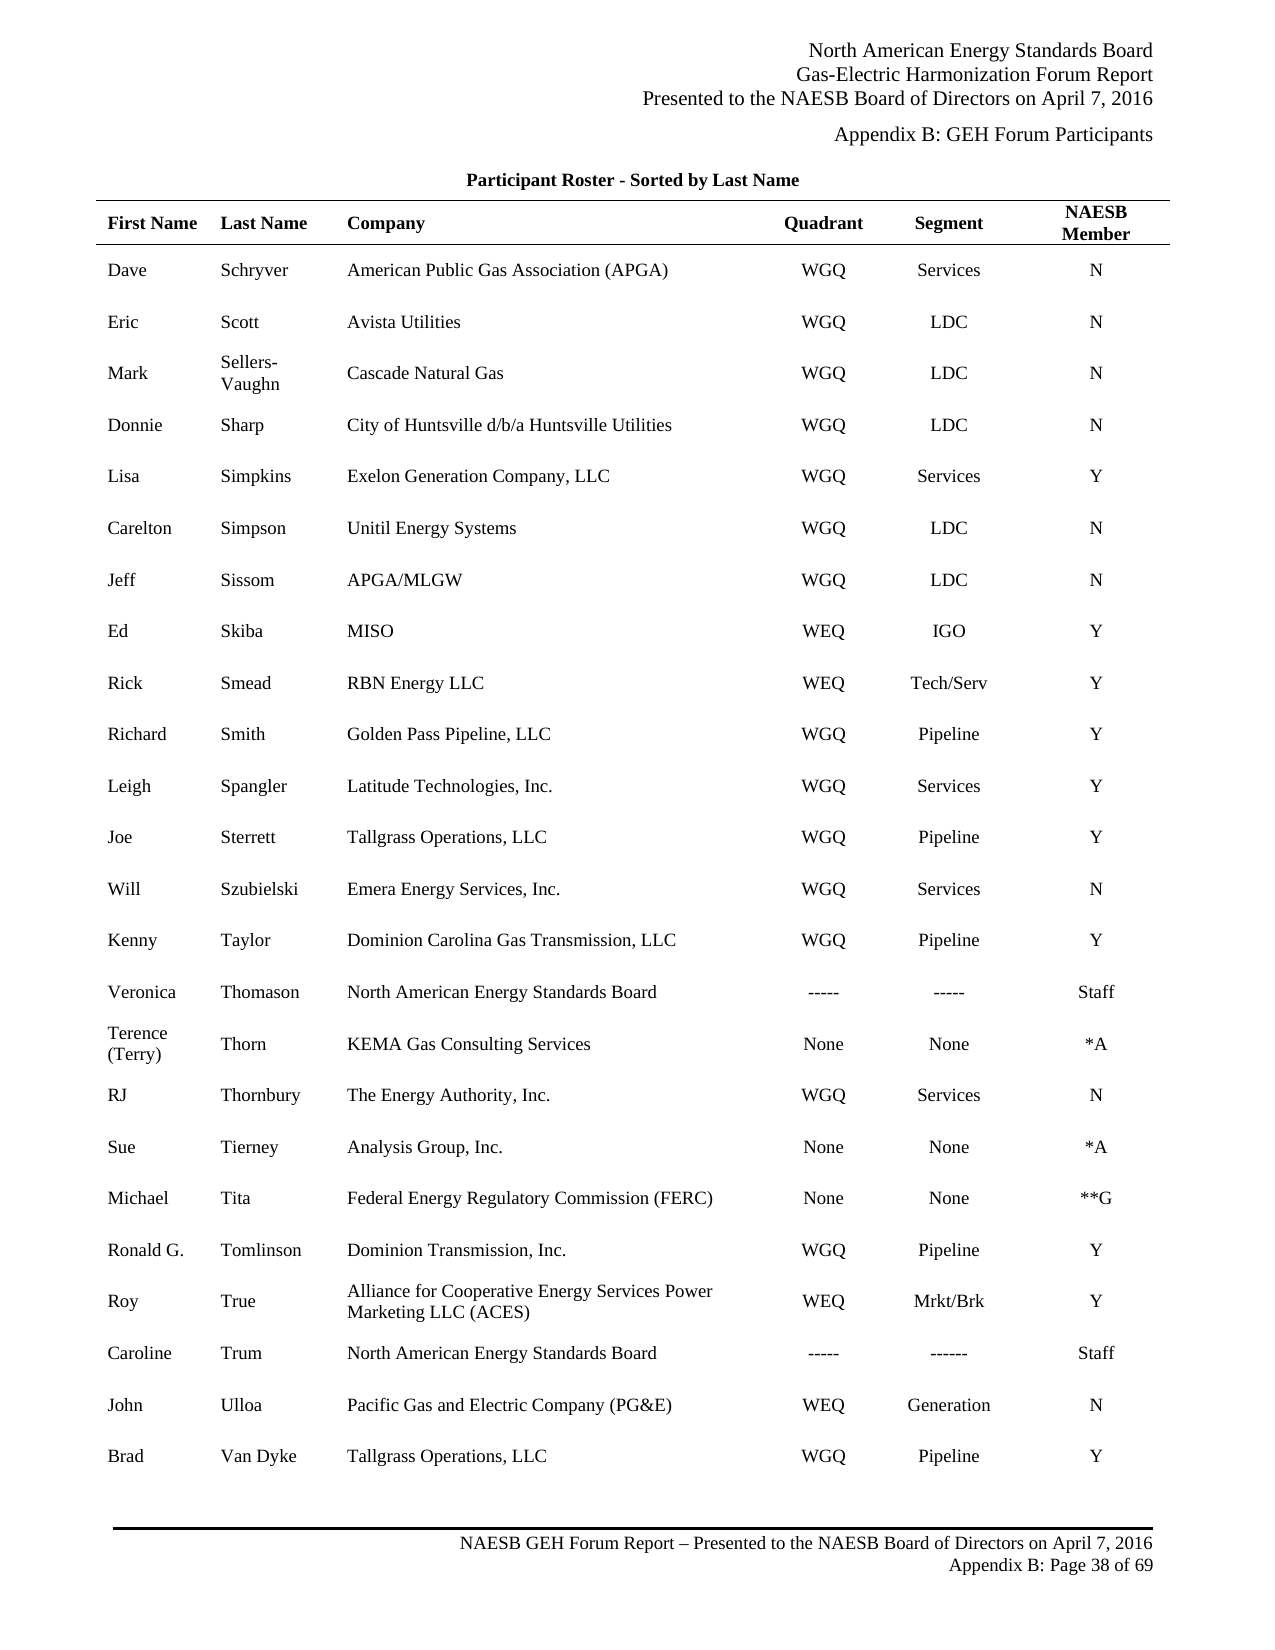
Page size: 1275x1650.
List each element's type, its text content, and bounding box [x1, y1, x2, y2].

table_cell Kenny [96, 914, 209, 966]
table_cell Dave [96, 245, 209, 296]
table_cell Richard [96, 708, 209, 760]
table_cell None [875, 1121, 1022, 1172]
table_cell N [1023, 554, 1169, 605]
table_cell *A [1023, 1018, 1169, 1069]
table_cell WGQ [772, 914, 875, 966]
table_cell Y [1023, 1275, 1169, 1327]
table_cell WGQ [772, 863, 875, 914]
table_cell LDC [875, 502, 1022, 553]
table_cell Schryver [209, 245, 336, 296]
table_cell RJ [96, 1069, 209, 1121]
table_cell Services [875, 760, 1022, 811]
table_header Participant Roster - Sorted by Last Name [96, 159, 1169, 200]
table_cell Emera Energy Services, Inc. [336, 863, 772, 914]
table_cell WGQ [772, 502, 875, 553]
table_cell Thornbury [209, 1069, 336, 1121]
table_cell Pipeline [875, 914, 1022, 966]
table_cell Michael [96, 1172, 209, 1224]
table_cell N [1023, 399, 1169, 450]
table_cell Thomason [209, 966, 336, 1017]
table_cell Van Dyke [209, 1430, 336, 1482]
table_cell Veronica [96, 966, 209, 1017]
table_cell Dominion Carolina Gas Transmission, LLC [336, 914, 772, 966]
table_cell Trum [209, 1327, 336, 1378]
table_cell Staff [1023, 966, 1169, 1017]
table_cell Szubielski [209, 863, 336, 914]
table_cell Tomlinson [209, 1224, 336, 1275]
table_cell Eric [96, 296, 209, 347]
table_cell Dominion Transmission, Inc. [336, 1224, 772, 1275]
table_cell Staff [1023, 1327, 1169, 1378]
table_cell N [1023, 1069, 1169, 1121]
table_cell True [209, 1275, 336, 1327]
table_cell Donnie [96, 399, 209, 450]
table_cell Tierney [209, 1121, 336, 1172]
table_cell Ulloa [209, 1379, 336, 1430]
table_cell WEQ [772, 605, 875, 657]
table_cell Services [875, 245, 1022, 296]
table_cell North American Energy Standards Board [336, 966, 772, 1017]
table_cell None [772, 1018, 875, 1069]
table_cell Ed [96, 605, 209, 657]
table_cell Golden Pass Pipeline, LLC [336, 708, 772, 760]
table_cell WGQ [772, 347, 875, 399]
table_cell Mrkt/Brk [875, 1275, 1022, 1327]
table_cell WGQ [772, 450, 875, 502]
table_cell **G [1023, 1172, 1169, 1224]
table_cell WEQ [772, 1379, 875, 1430]
table_cell N [1023, 245, 1169, 296]
table_cell LDC [875, 399, 1022, 450]
table_cell IGO [875, 605, 1022, 657]
table_cell ----- [772, 966, 875, 1017]
table_cell WGQ [772, 1069, 875, 1121]
table_cell Y [1023, 450, 1169, 502]
table_cell The Energy Authority, Inc. [336, 1069, 772, 1121]
table_cell Thorn [209, 1018, 336, 1069]
table_cell Pipeline [875, 1224, 1022, 1275]
table_cell WEQ [772, 657, 875, 708]
table_cell Segment [875, 201, 1022, 244]
table_cell Services [875, 450, 1022, 502]
table_cell Sue [96, 1121, 209, 1172]
table_cell WGQ [772, 554, 875, 605]
table_cell Generation [875, 1379, 1022, 1430]
table_cell Federal Energy Regulatory Commission (FERC) [336, 1172, 772, 1224]
table_cell Last Name [209, 201, 336, 244]
table_cell Company [336, 201, 772, 244]
table_cell N [1023, 502, 1169, 553]
table_cell LDC [875, 296, 1022, 347]
table_cell ----- [772, 1327, 875, 1378]
table_cell Y [1023, 1430, 1169, 1482]
table_cell Pacific Gas and Electric Company (PG&E) [336, 1379, 772, 1430]
table_cell WGQ [772, 296, 875, 347]
table_cell First Name [96, 201, 209, 244]
table_cell Spangler [209, 760, 336, 811]
table_cell Lisa [96, 450, 209, 502]
table_cell City of Huntsville d/b/a Huntsville Utilities [336, 399, 772, 450]
table_cell Sterrett [209, 811, 336, 863]
table_cell ----- [875, 966, 1022, 1017]
table_cell Scott [209, 296, 336, 347]
table_cell Y [1023, 708, 1169, 760]
table_cell Tita [209, 1172, 336, 1224]
table_cell Ronald G. [96, 1224, 209, 1275]
table_cell Rick [96, 657, 209, 708]
table_cell Smith [209, 708, 336, 760]
table_cell Joe [96, 811, 209, 863]
table_cell Avista Utilities [336, 296, 772, 347]
table_cell Sissom [209, 554, 336, 605]
table_cell Sharp [209, 399, 336, 450]
table_cell Simpson [209, 502, 336, 553]
table_cell Will [96, 863, 209, 914]
table_cell Smead [209, 657, 336, 708]
table_cell John [96, 1379, 209, 1430]
table_cell Y [1023, 657, 1169, 708]
table_cell LDC [875, 347, 1022, 399]
table_cell Cascade Natural Gas [336, 347, 772, 399]
table_cell American Public Gas Association (APGA) [336, 245, 772, 296]
table_cell WGQ [772, 811, 875, 863]
table_cell None [772, 1172, 875, 1224]
table_cell Tallgrass Operations, LLC [336, 1430, 772, 1482]
table_cell LDC [875, 554, 1022, 605]
table_cell None [875, 1172, 1022, 1224]
table_cell N [1023, 1379, 1169, 1430]
table_cell Jeff [96, 554, 209, 605]
table_cell None [875, 1018, 1022, 1069]
table_cell WGQ [772, 760, 875, 811]
table_cell Latitude Technologies, Inc. [336, 760, 772, 811]
table_cell Pipeline [875, 811, 1022, 863]
table_cell N [1023, 347, 1169, 399]
table_cell North American Energy Standards Board [336, 1327, 772, 1378]
table_cell MISO [336, 605, 772, 657]
table_cell Unitil Energy Systems [336, 502, 772, 553]
table_cell Y [1023, 1224, 1169, 1275]
table_cell Quadrant [772, 201, 875, 244]
table_cell Tallgrass Operations, LLC [336, 811, 772, 863]
table_cell WEQ [772, 1275, 875, 1327]
table_cell N [1023, 296, 1169, 347]
table_cell WGQ [772, 245, 875, 296]
table_cell Y [1023, 760, 1169, 811]
table_cell Services [875, 863, 1022, 914]
table_cell Tech/Serv [875, 657, 1022, 708]
table_cell Roy [96, 1275, 209, 1327]
table_cell Sellers-Vaughn [209, 347, 336, 399]
table_cell WGQ [772, 1224, 875, 1275]
table_cell WGQ [772, 708, 875, 760]
table_cell APGA/MLGW [336, 554, 772, 605]
table_cell Terence (Terry) [96, 1018, 209, 1069]
table_cell WGQ [772, 399, 875, 450]
table_cell Services [875, 1069, 1022, 1121]
table_cell Pipeline [875, 708, 1022, 760]
table_cell ------ [875, 1327, 1022, 1378]
table_cell Taylor [209, 914, 336, 966]
table_cell Pipeline [875, 1430, 1022, 1482]
table_cell N [1023, 863, 1169, 914]
table_cell Y [1023, 914, 1169, 966]
table_cell Y [1023, 811, 1169, 863]
table_cell Simpkins [209, 450, 336, 502]
table_cell Alliance for Cooperative Energy Services Power Marketing LLC (ACES) [336, 1275, 772, 1327]
table_cell Y [1023, 605, 1169, 657]
table_cell Mark [96, 347, 209, 399]
table_cell Brad [96, 1430, 209, 1482]
table_cell None [772, 1121, 875, 1172]
table_cell KEMA Gas Consulting Services [336, 1018, 772, 1069]
table_cell Leigh [96, 760, 209, 811]
table_cell NAESB Member [1023, 201, 1169, 244]
table_cell *A [1023, 1121, 1169, 1172]
table_cell Caroline [96, 1327, 209, 1378]
table_cell Analysis Group, Inc. [336, 1121, 772, 1172]
table_cell RBN Energy LLC [336, 657, 772, 708]
table_cell Skiba [209, 605, 336, 657]
table_cell WGQ [772, 1430, 875, 1482]
table_cell Carelton [96, 502, 209, 553]
table_cell Exelon Generation Company, LLC [336, 450, 772, 502]
